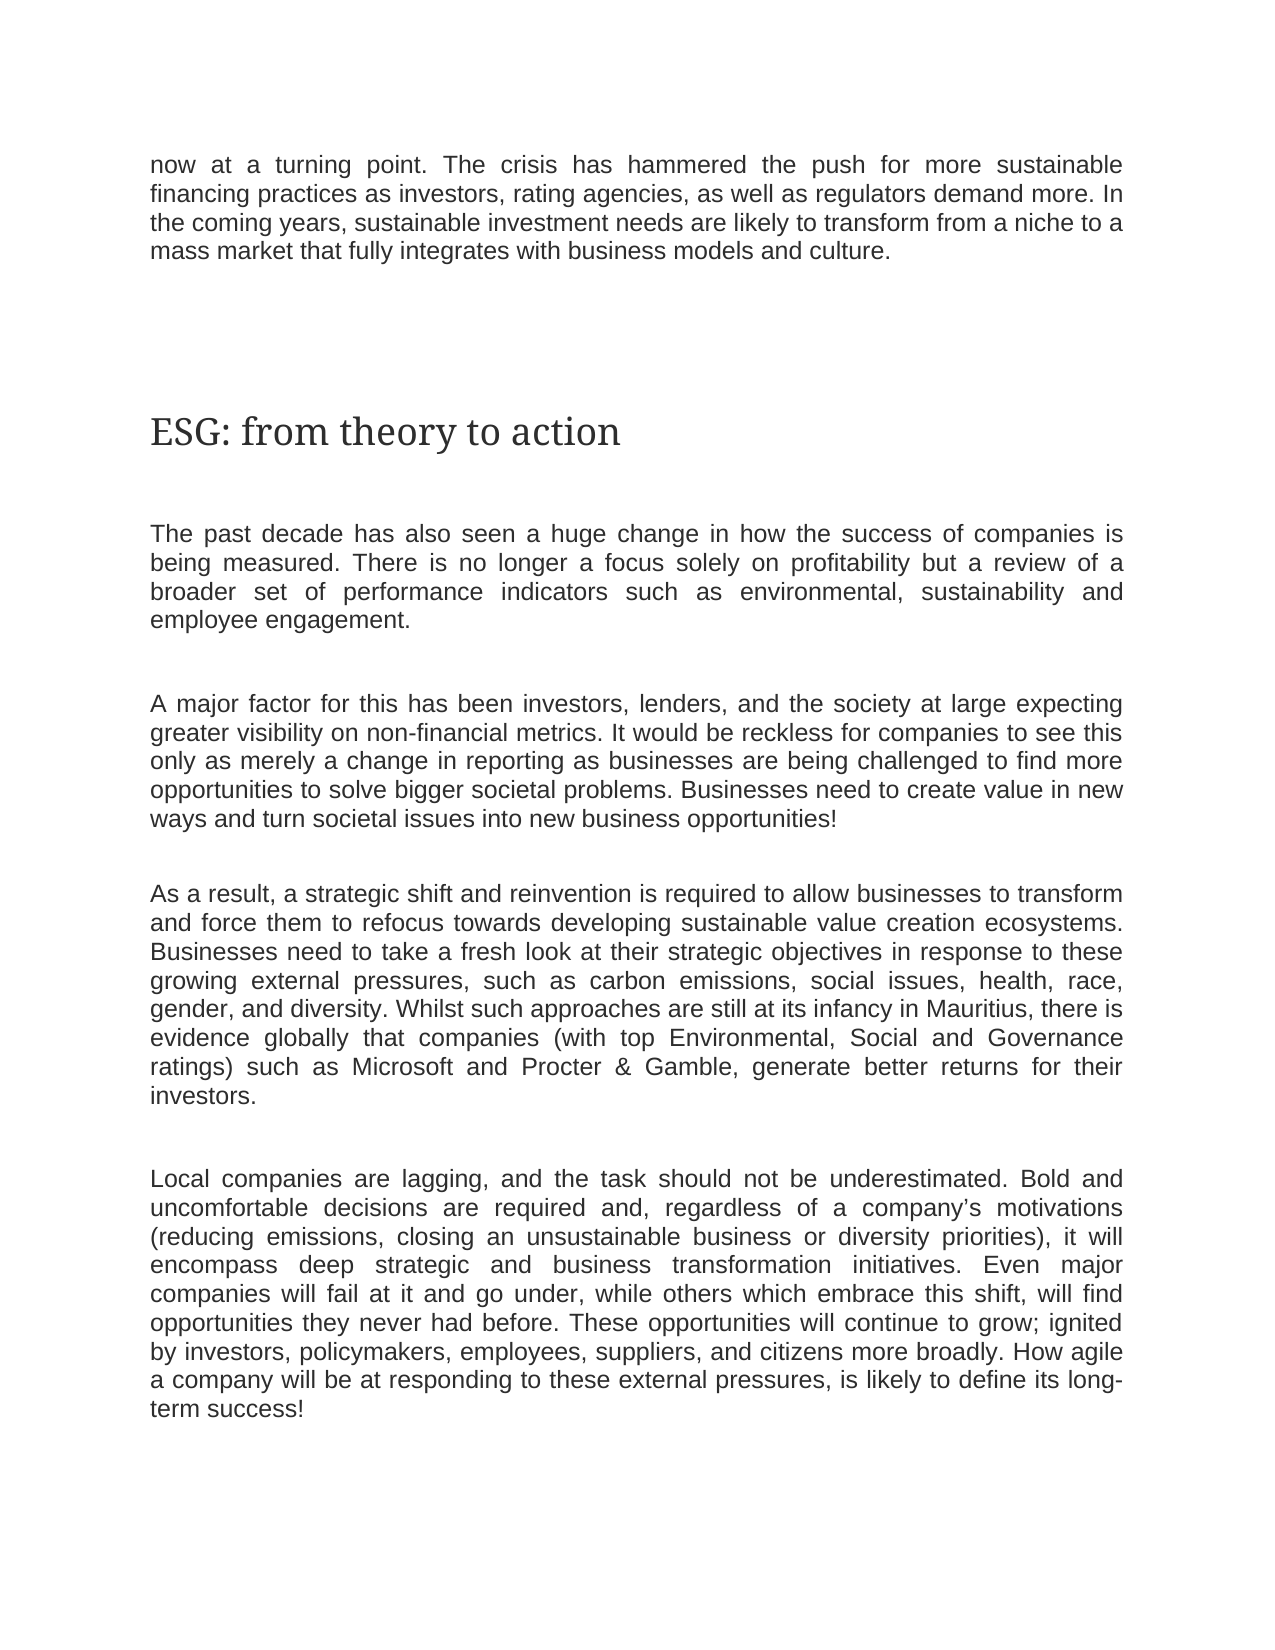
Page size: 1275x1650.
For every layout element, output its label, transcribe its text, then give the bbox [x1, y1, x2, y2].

text A major factor for this has been investors, lenders, and the society at large expecting greater visibility on non-financial metrics. It would be reckless for companies to see this only as merely a change in reporting as businesses are being challenged to find more opportunities to solve bigger societal problems. Businesses need to create value in new ways and turn societal issues into new business opportunities! [150, 689, 1125, 833]
text ESG: from theory to action [150, 406, 1125, 457]
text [150, 150, 1125, 265]
text The past decade has also seen a huge change in how the success of companies is being measured. There is no longer a focus solely on profitability but a review of a broader set of performance indicators such as environmental, sustainability and employee engagement. [150, 519, 1125, 634]
text As a result, a strategic shift and reinvention is required to allow businesses to transform and force them to refocus towards developing sustainable value creation ecosystems. Businesses need to take a fresh look at their strategic objectives in response to these growing external pressures, such as carbon emissions, social issues, health, race, gender, and diversity. Whilst such approaches are still at its infancy in Mauritius, there is evidence globally that companies (with top Environmental, Social and Governance ratings) such as Microsoft and Procter & Gamble, generate better returns for their investors. [150, 879, 1125, 1109]
text Local companies are lagging, and the task should not be underestimated. Bold and uncomfortable decisions are required and, regardless of a company’s motivations (reducing emissions, closing an unsustainable business or diversity priorities), it will encompass deep strategic and business transformation initiatives. Even major companies will fail at it and go under, while others which embrace this shift, will find opportunities they never had before. These opportunities will continue to grow; ignited by investors, policymakers, employees, suppliers, and citizens more broadly. How agile a company will be at responding to these external pressures, is likely to define its long-term success! [150, 1164, 1125, 1423]
